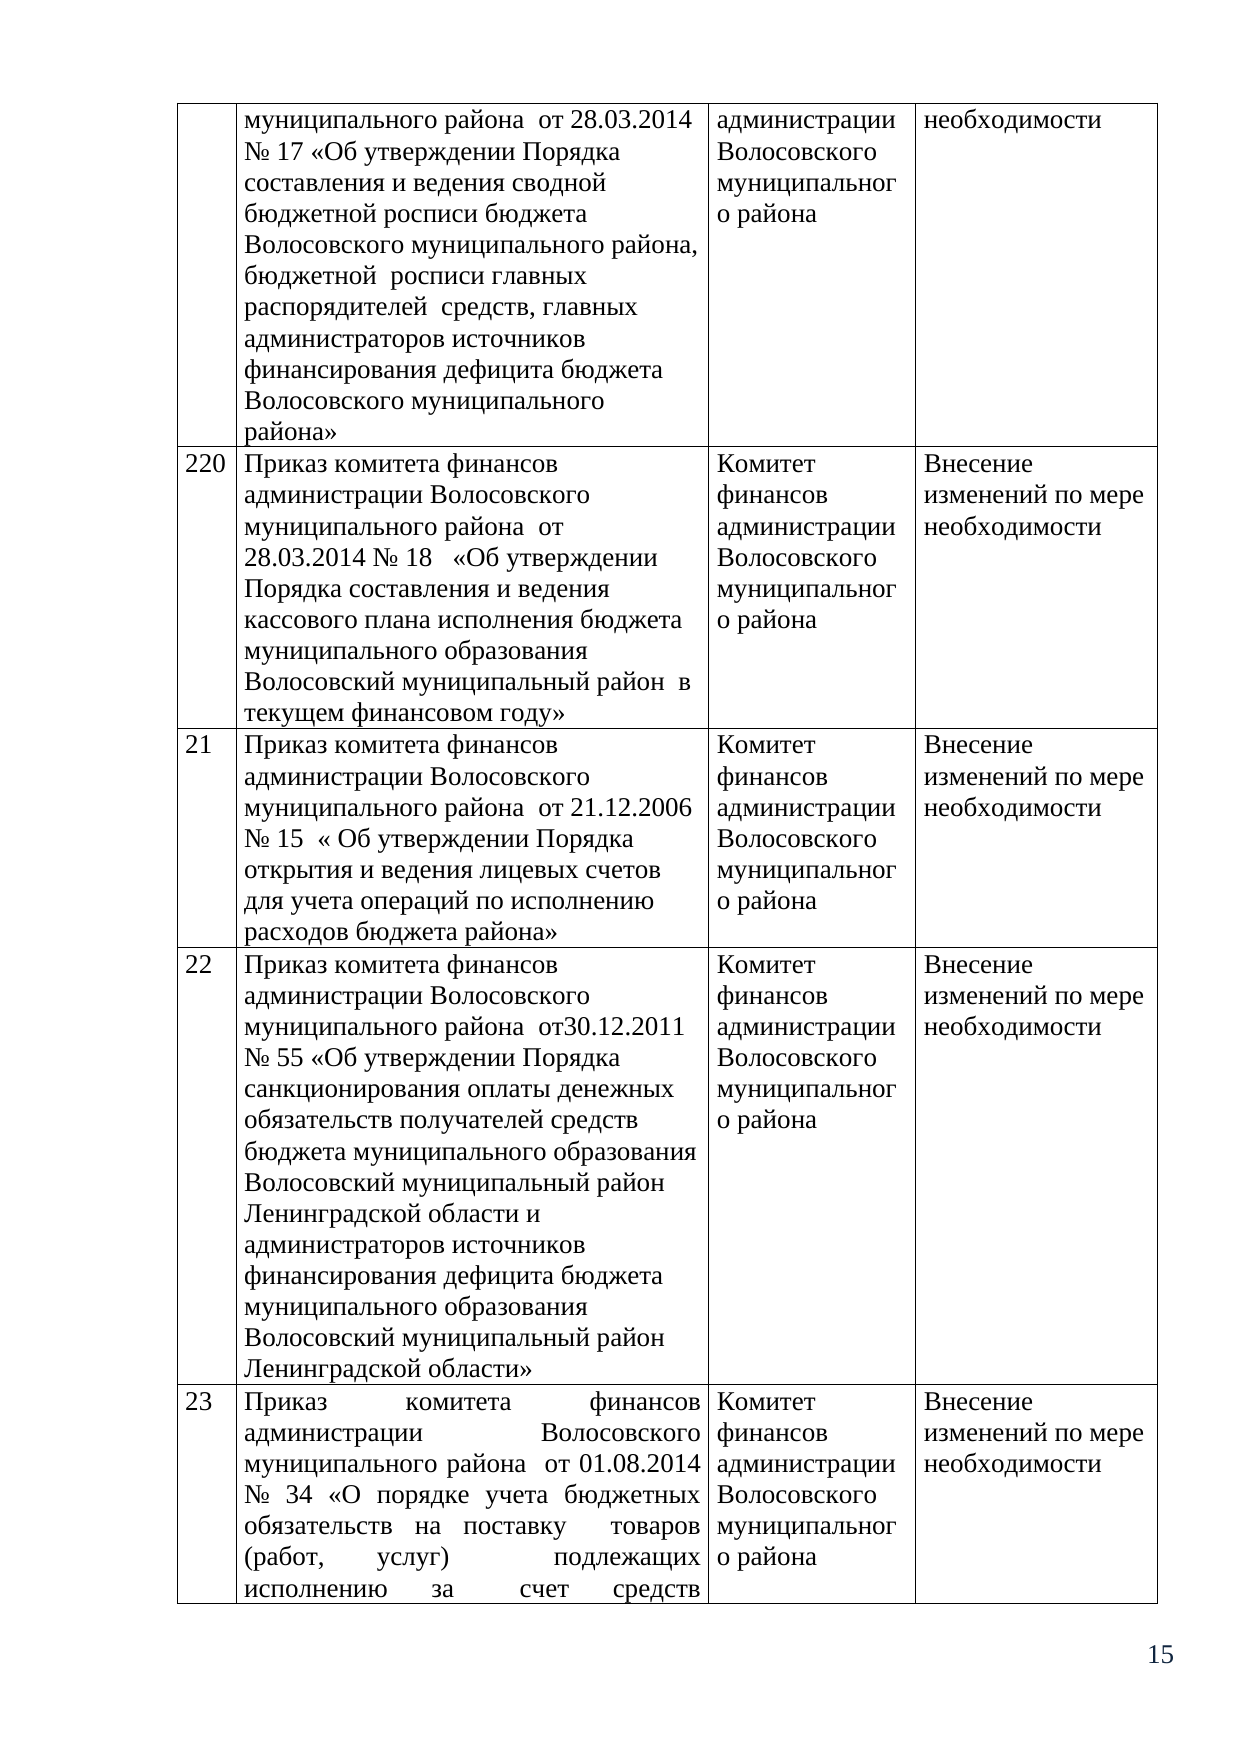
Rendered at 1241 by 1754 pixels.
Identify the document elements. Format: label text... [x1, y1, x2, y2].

table_cell 23 [178, 1385, 236, 1603]
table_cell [709, 104, 915, 446]
table_cell Комитет финансов администрации Волосовского муниципального района [709, 447, 915, 728]
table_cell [237, 1385, 708, 1603]
table_cell Внесение изменений по мере необходимости [916, 447, 1157, 728]
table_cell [237, 104, 708, 446]
table_cell 22 [178, 948, 236, 1384]
table_cell Комитет финансов администрации Волосовского муниципального района [709, 948, 915, 1384]
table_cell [709, 1385, 915, 1603]
table_cell Приказ комитета финансов администрации Волосовского муниципального района от30.12.2011 № 55 «Об утверждении Порядка санкционирования оплаты денежных обязательств получателей средств бюджета муниципального образования Волосовский муниципальный район Ленинградской области и администраторов источников финансирования дефицита бюджета муниципального образования Волосовский муниципальный район Ленинградской области» [237, 948, 708, 1384]
table_cell 19 [178, 104, 236, 446]
table_cell Внесение изменений по мере необходимости [916, 948, 1157, 1384]
table_cell Комитет финансов администрации Волосовского муниципального района [709, 729, 915, 947]
table_cell Приказ комитета финансов администрации Волосовского муниципального района от 21.12.2006 № 15 « Об утверждении Порядка открытия и ведения лицевых счетов для учета операций по исполнению расходов бюджета района» [237, 729, 708, 947]
table_cell 220 [178, 447, 236, 728]
table_cell 21 [178, 729, 236, 947]
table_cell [916, 104, 1157, 446]
table_cell Приказ комитета финансов администрации Волосовского муниципального района от 28.03.2014 № 18 «Об утверждении Порядка составления и ведения кассового плана исполнения бюджета муниципального образования Волосовский муниципальный район в текущем финансовом году» [237, 447, 708, 728]
table_cell Внесение изменений по мере необходимости [916, 729, 1157, 947]
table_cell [916, 1385, 1157, 1603]
